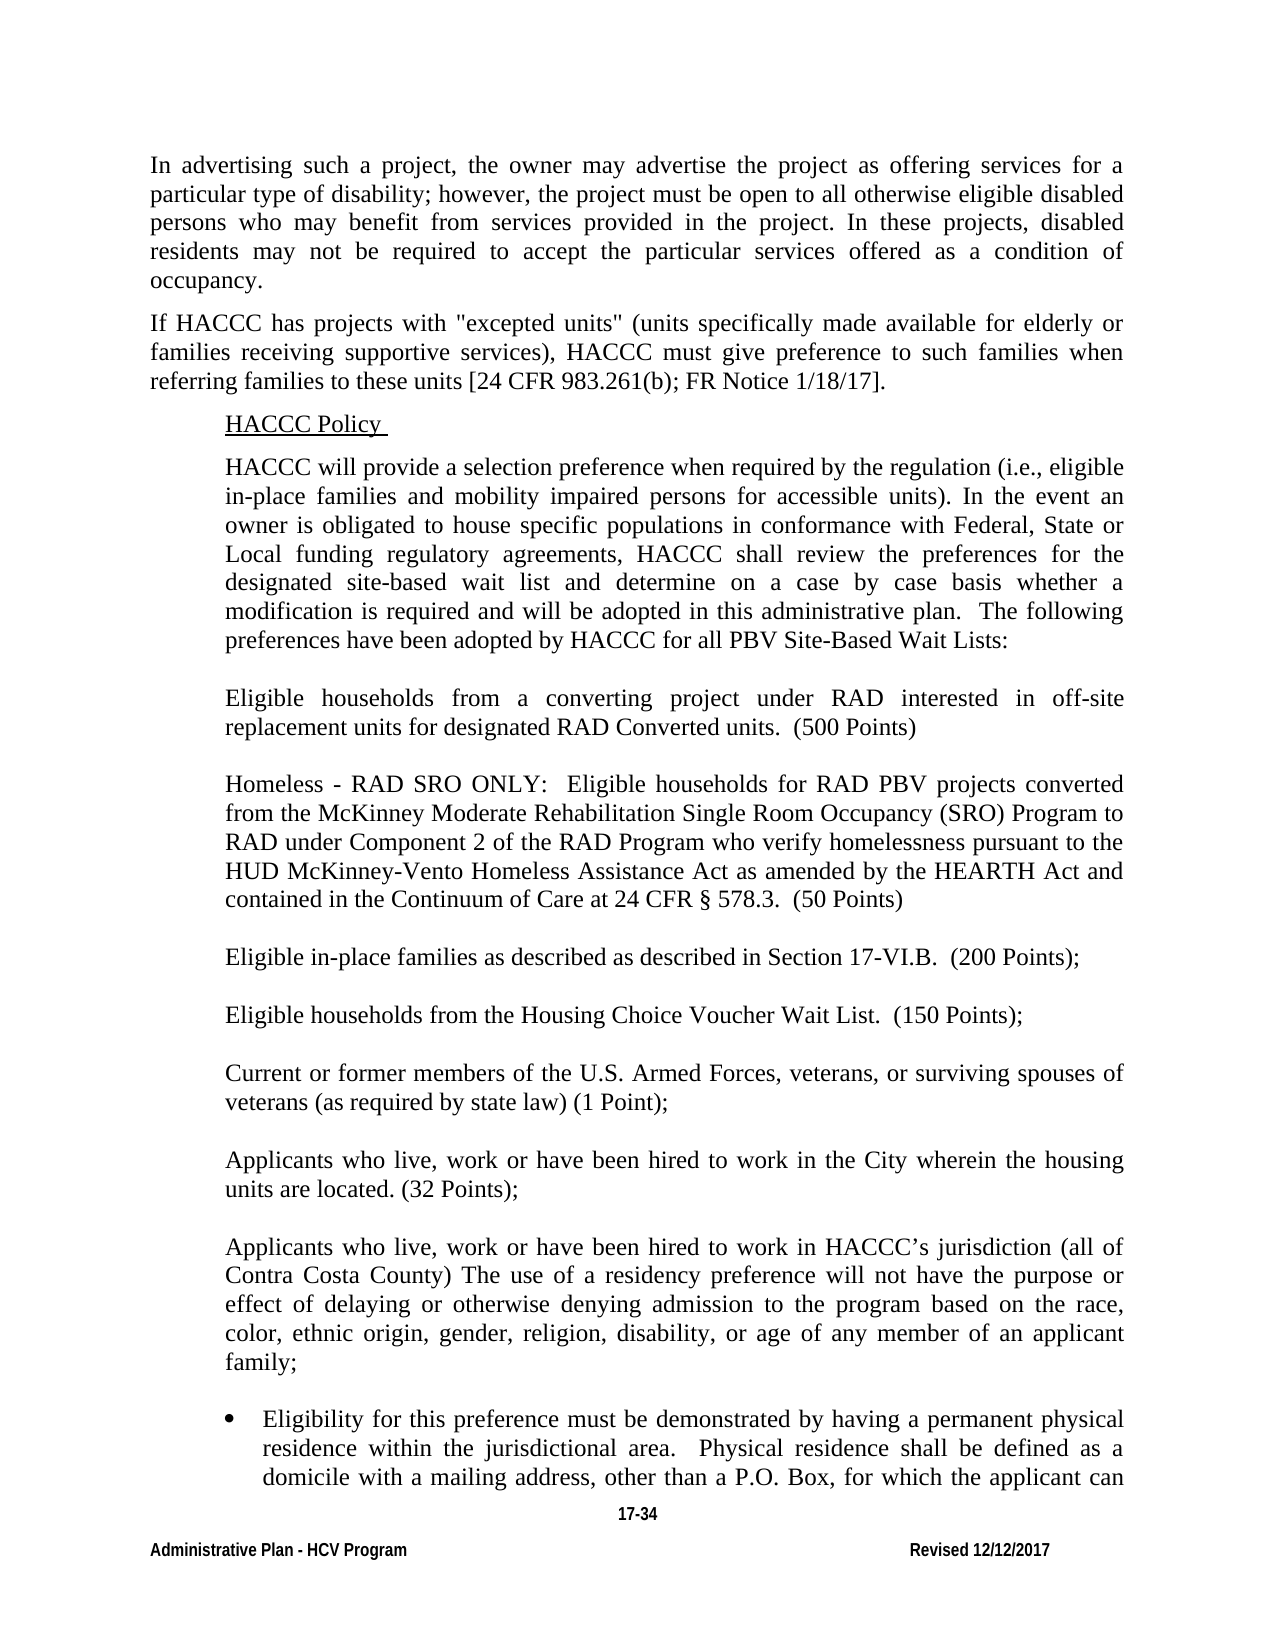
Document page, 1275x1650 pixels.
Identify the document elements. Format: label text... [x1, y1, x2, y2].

text Eligible households from a converting project under RAD interested in off-site replacement units for designated RAD Converted units. (500 Points) [225, 683, 1125, 740]
text In advertising such a project, the owner may advertise the project as offering services for a particular type of disability; however, the project must be open to all otherwise eligible disabled persons who may benefit from services provided in the project. In these projects, disabled residents may not be required to accept the particular services offered as a condition of occupancy. [150, 150, 1125, 294]
text HACCC will provide a selection preference when required by the regulation (i.e., eligible in-place families and mobility impaired persons for accessible units). In the event an owner is obligated to house specific populations in conformance with Federal, State or Local funding regulatory agreements, HACCC shall review the preferences for the designated site-based wait list and determine on a case by case basis whether a modification is required and will be adopted in this administrative plan. The following preferences have been adopted by HACCC for all PBV Site-Based Wait Lists: [225, 452, 1125, 654]
text Homeless - RAD SRO ONLY: Eligible households for RAD PBV projects converted from the McKinney Moderate Rehabilitation Single Room Occupancy (SRO) Program to RAD under Component 2 of the RAD Program who verify homelessness pursuant to the HUD McKinney-Vento Homeless Assistance Act as amended by the HEARTH Act and contained in the Continuum of Care at 24 CFR § 578.3. (50 Points) [225, 769, 1125, 913]
text Current or former members of the U.S. Armed Forces, veterans, or surviving spouses of veterans (as required by state law) (1 Point); [225, 1058, 1125, 1116]
text Applicants who live, work or have been hired to work in HACCC’s jurisdiction (all of Contra Costa County) The use of a residency preference will not have the purpose or effect of delaying or otherwise denying admission to the program based on the race, color, ethnic origin, gender, religion, disability, or age of any member of an applicant family; [225, 1232, 1125, 1375]
text HACCC Policy [225, 409, 1125, 438]
text Applicants who live, work or have been hired to work in the City wherein the housing units are located. (32 Points); [225, 1145, 1125, 1202]
text Eligible in-place families as described as described in Section 17-VI.B. (200 Points); [225, 942, 1125, 971]
text Eligible households from the Housing Choice Voucher Wait List. (150 Points); [225, 1000, 1125, 1029]
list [225, 1404, 1125, 1491]
text If HACCC has projects with "excepted units" (units specifically made available for elderly or families receiving supportive services), HACCC must give preference to such families when referring families to these units [24 CFR 983.261(b); FR Notice 1/18/17]. [150, 308, 1125, 394]
